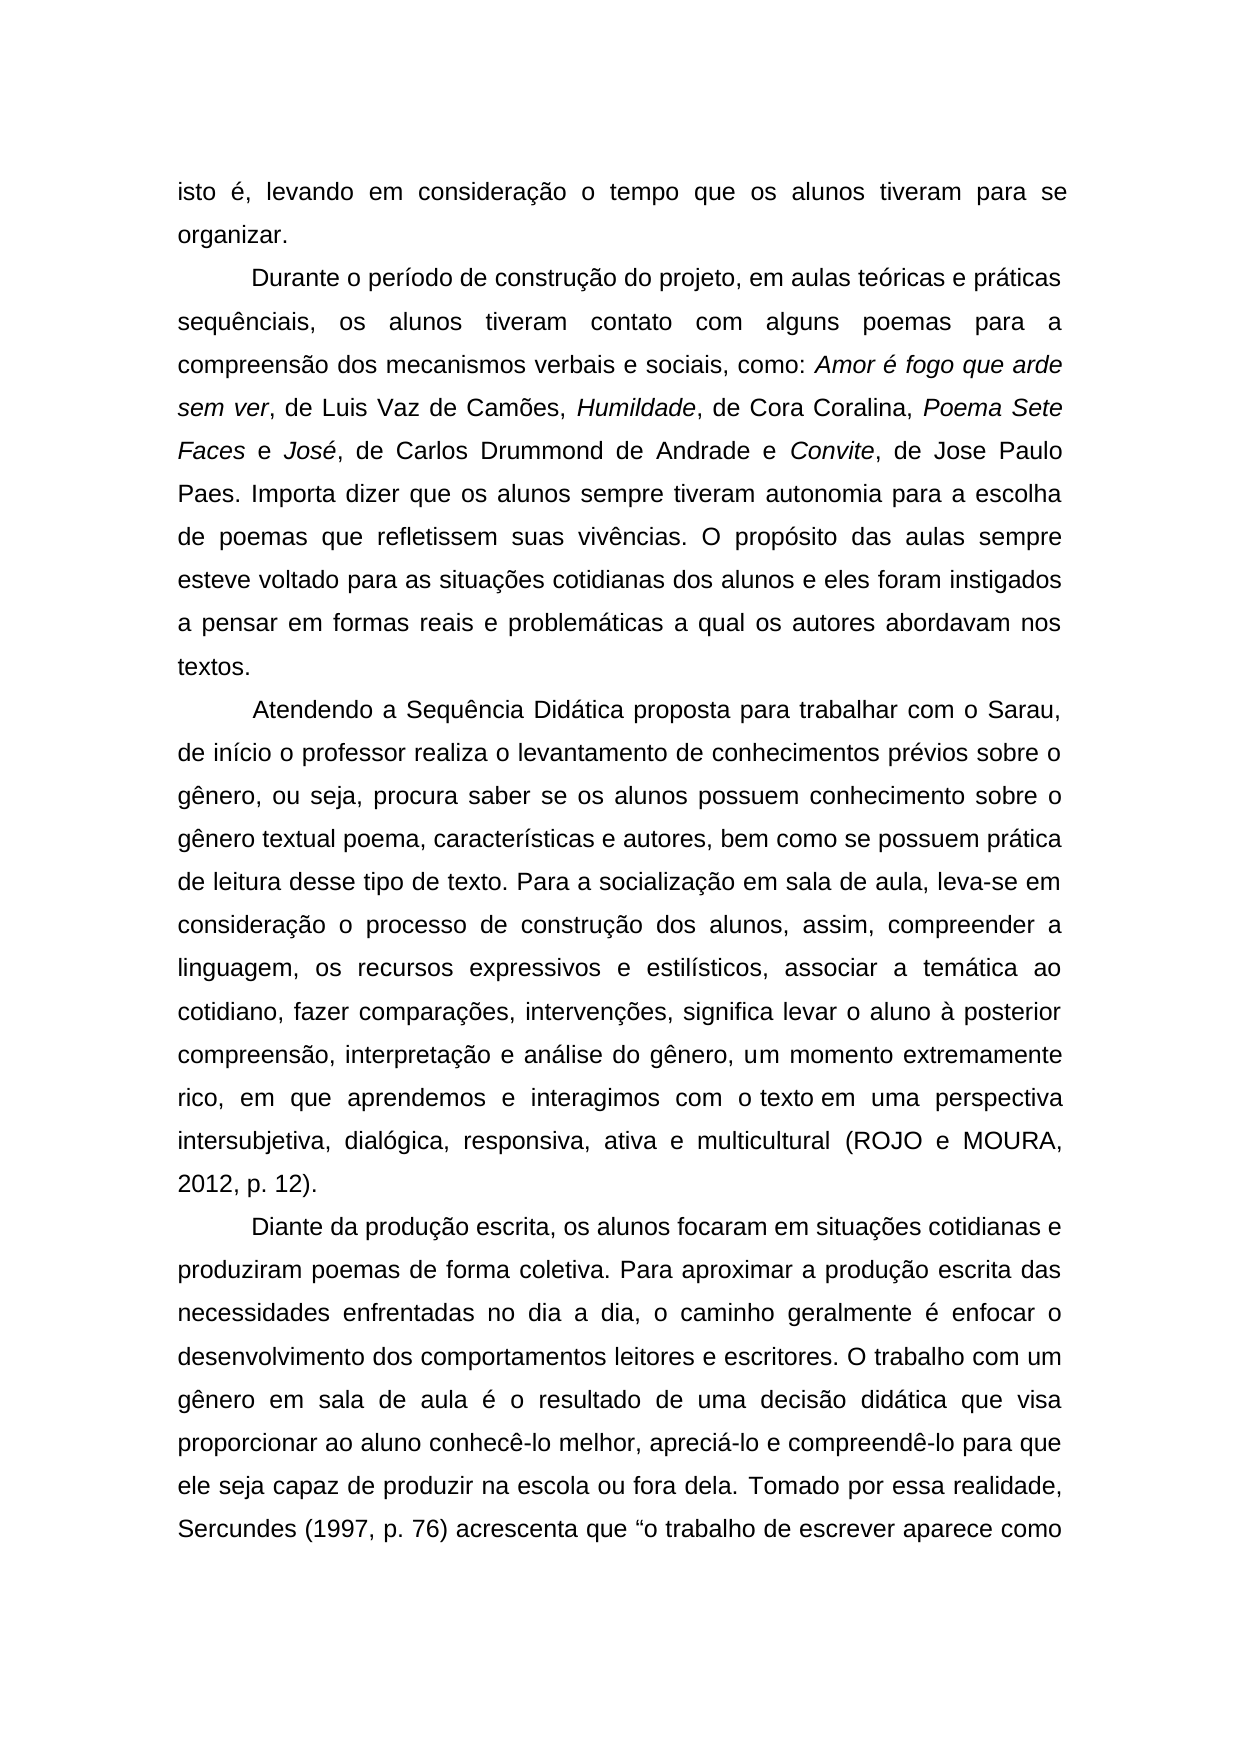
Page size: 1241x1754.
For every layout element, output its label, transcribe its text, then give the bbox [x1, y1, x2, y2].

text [177, 1212, 1063, 1543]
text Atendendo a Sequência Didática proposta para trabalhar com o Sarau, de início o professor realiza o levantamento de conhecimentos prévios sobre o gênero, ou seja, procura saber se os alunos possuem conhecimento sobre o gênero textual poema, características e autores, bem como se possuem prática de leitura desse tipo de texto. Para a socialização em sala de aula, leva-se em consideração o processo de construção dos alunos, assim, compreender a linguagem, os recursos expressivos e estilísticos, associar a temática ao cotidiano, fazer comparações, intervenções, significa levar o aluno à posterior compreensão, interpretação e análise do gênero, um momento extremamente rico, em que aprendemos e interagimos com o texto em uma perspectiva intersubjetiva, dialógica, responsiva, ativa e multicultural (ROJO e MOURA, 2012, p. 12). [177, 695, 1063, 1198]
text Durante o período de construção do projeto, em aulas teóricas e práticas sequênciais, os alunos tiveram contato com alguns poemas para a compreensão dos mecanismos verbais e sociais, como: Amor é fogo que arde sem ver, de Luis Vaz de Camões, Humildade, de Cora Coralina, Poema Sete Faces e José, de Carlos Drummond de Andrade e Convite, de Jose Paulo Paes. Importa dizer que os alunos sempre tiveram autonomia para a escolha de poemas que refletissem suas vivências. O propósito das aulas sempre esteve voltado para as situações cotidianas dos alunos e eles foram instigados a pensar em formas reais e problemáticas a qual os autores abordavam nos textos. [177, 263, 1063, 680]
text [177, 177, 1069, 249]
